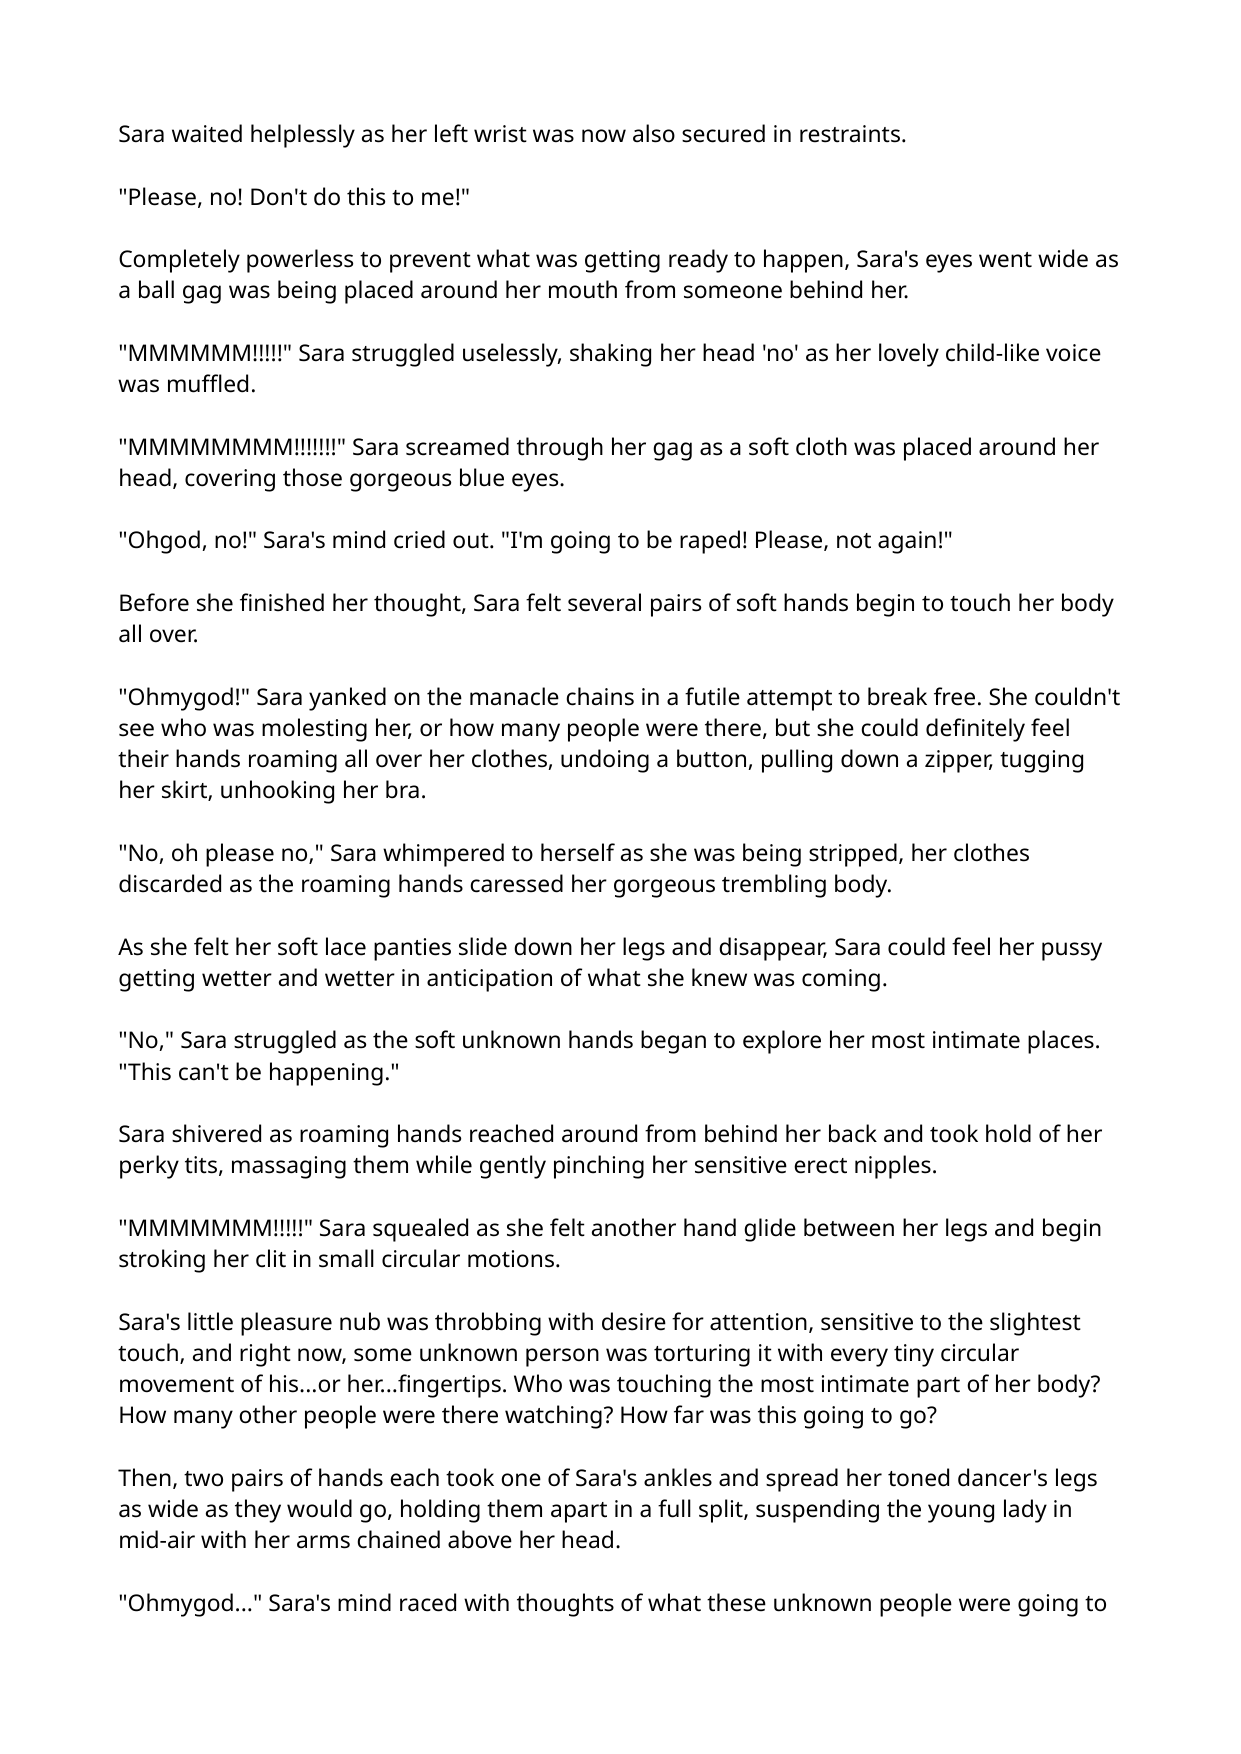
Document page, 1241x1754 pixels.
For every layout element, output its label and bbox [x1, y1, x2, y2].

text [118, 118, 1122, 1618]
